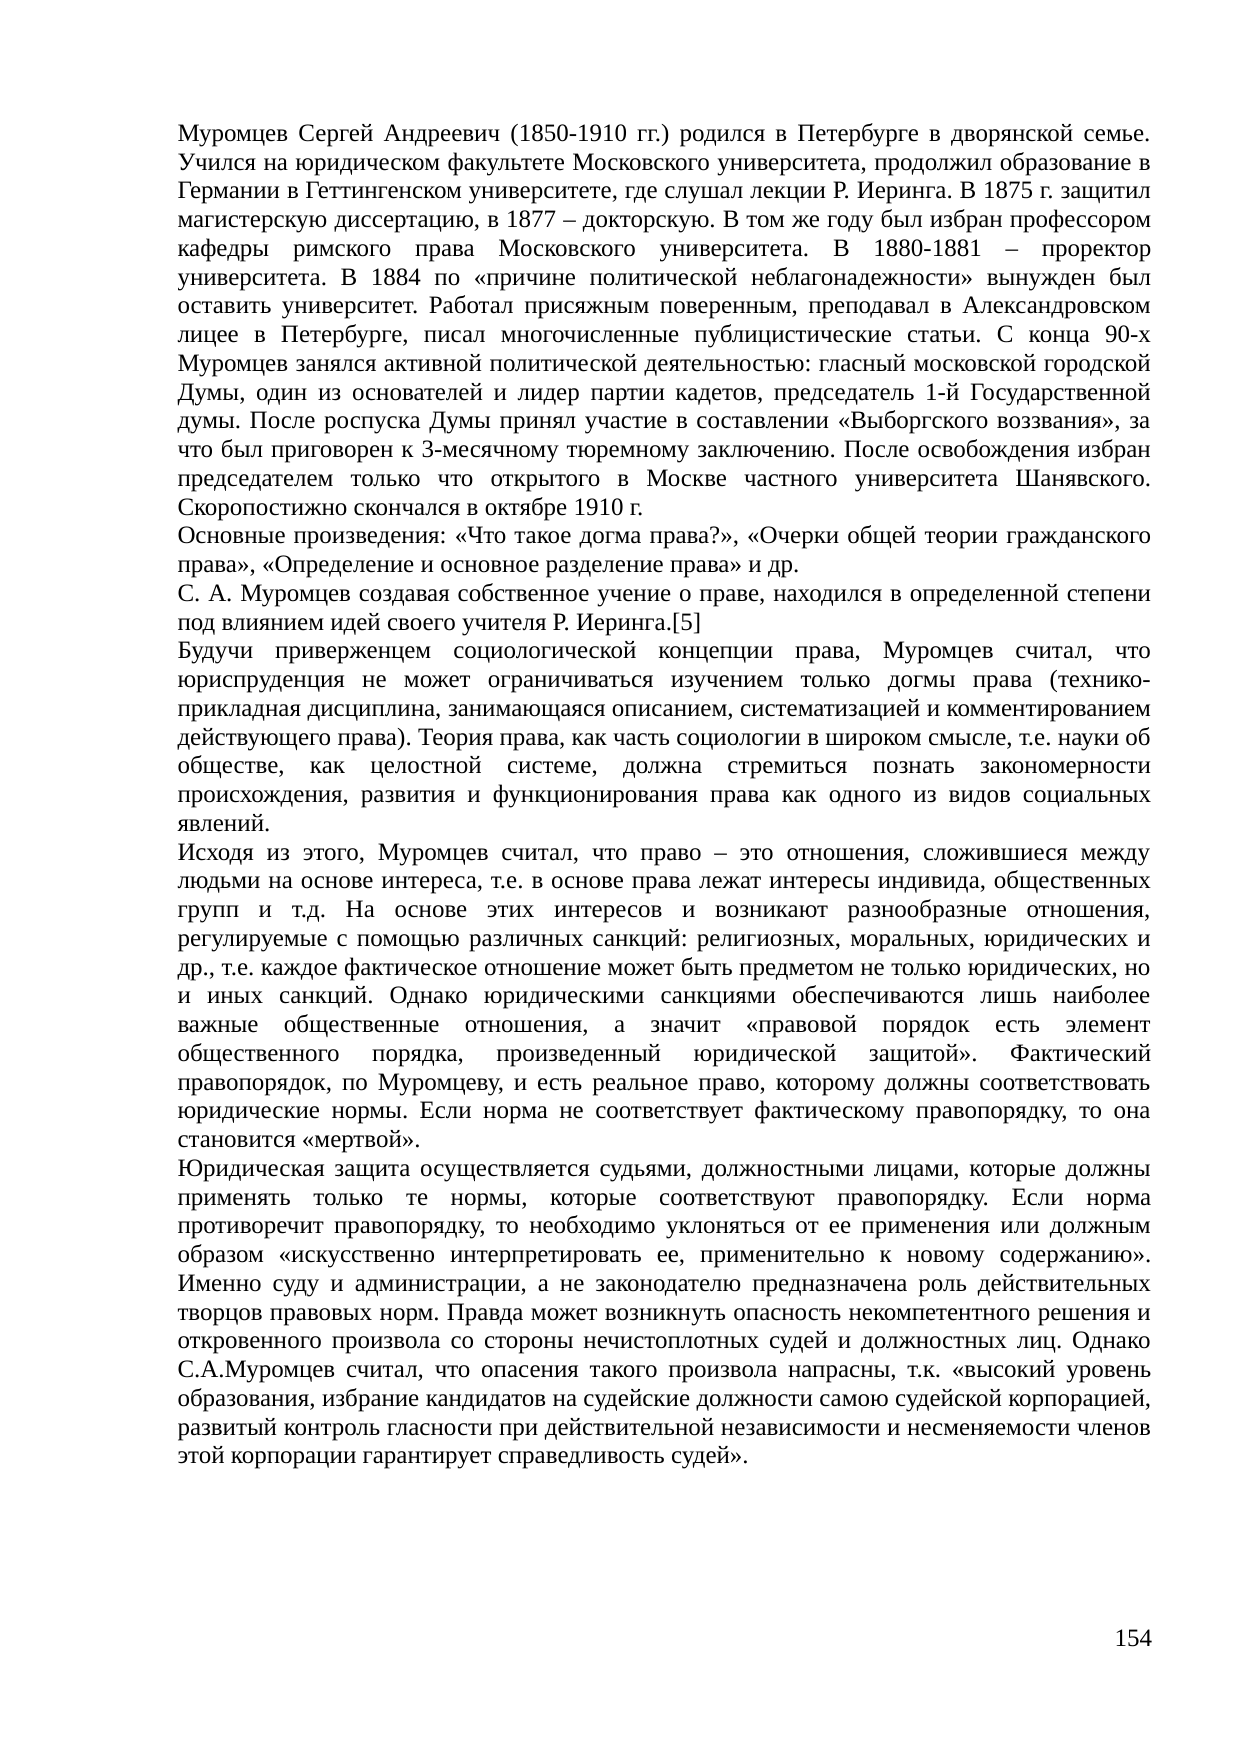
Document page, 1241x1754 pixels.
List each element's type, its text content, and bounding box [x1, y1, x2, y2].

text С. А. Муромцев создавая собственное учение о праве, находился в определенной степени под влиянием идей своего учителя Р. Иеринга.[5] [177, 578, 1152, 636]
text Юридическая защита осуществляется судьями, должностными лицами, которые должны применять только те нормы, которые соответствуют правопорядку. Если норма противоречит правопорядку, то необходимо уклоняться от ее применения или должным образом «искусственно интерпретировать ее, применительно к новому содержанию». Именно суду и администрации, а не законодателю предназначена роль действительных творцов правовых норм. Правда может возникнуть опасность некомпетентного решения и откровенного произвола со стороны нечистоплотных судей и должностных лиц. Однако С.А.Муромцев считал, что опасения такого произвола напрасны, т.к. «высокий уровень образования, избрание кандидатов на судейские должности самою судейской корпорацией, развитый контроль гласности при действительной независимости и несменяемости членов этой корпорации гарантирует справедливость судей». [177, 1153, 1152, 1469]
text Основные произведения: «Что такое догма права?», «Очерки общей теории гражданского права», «Определение и основное разделение права» и др. [177, 521, 1152, 578]
text Муромцев Сергей Андреевич (1850-1910 гг.) родился в Петербурге в дворянской семье. Учился на юридическом факультете Московского университета, продолжил образование в Германии в Геттингенском университете, где слушал лекции Р. Иеринга. В 1875 г. защитил магистерскую диссертацию, в 1877 – докторскую. В том же году был избран профессором кафедры римского права Московского университета. В 1880-1881 – проректор университета. В 1884 по «причине политической неблагонадежности» вынужден был оставить университет. Работал присяжным поверенным, преподавал в Александровском лицее в Петербурге, писал многочисленные публицистические статьи. С конца 90-х Муромцев занялся активной политической деятельностью: гласный московской городской Думы, один из основателей и лидер партии кадетов, председатель 1-й Государственной думы. После роспуска Думы принял участие в составлении «Выборгского воззвания», за что был приговорен к 3-месячному тюремному заключению. После освобождения избран председателем только что открытого в Москве частного университета Шанявского. Скоропостижно скончался в октябре 1910 г. [177, 118, 1152, 521]
text Исходя из этого, Муромцев считал, что право – это отношения, сложившиеся между людьми на основе интереса, т.е. в основе права лежат интересы индивида, общественных групп и т.д. На основе этих интересов и возникают разнообразные отношения, регулируемые с помощью различных санкций: религиозных, моральных, юридических и др., т.е. каждое фактическое отношение может быть предметом не только юридических, но и иных санкций. Однако юридическими санкциями обеспечиваются лишь наиболее важные общественные отношения, а значит «правовой порядок есть элемент общественного порядка, произведенный юридической защитой». Фактический правопорядок, по Муромцеву, и есть реальное право, которому должны соответствовать юридические нормы. Если норма не соответствует фактическому правопорядку, то она становится «мертвой». [177, 837, 1152, 1153]
text Будучи приверженцем социологической концепции права, Муромцев считал, что юриспруденция не может ограничиваться изучением только догмы права (технико-прикладная дисциплина, занимающаяся описанием, систематизацией и комментированием действующего права). Теория права, как часть социологии в широком смысле, т.е. науки об обществе, как целостной системе, должна стремиться познать закономерности происхождения, развития и функционирования права как одного из видов социальных явлений. [177, 636, 1152, 837]
